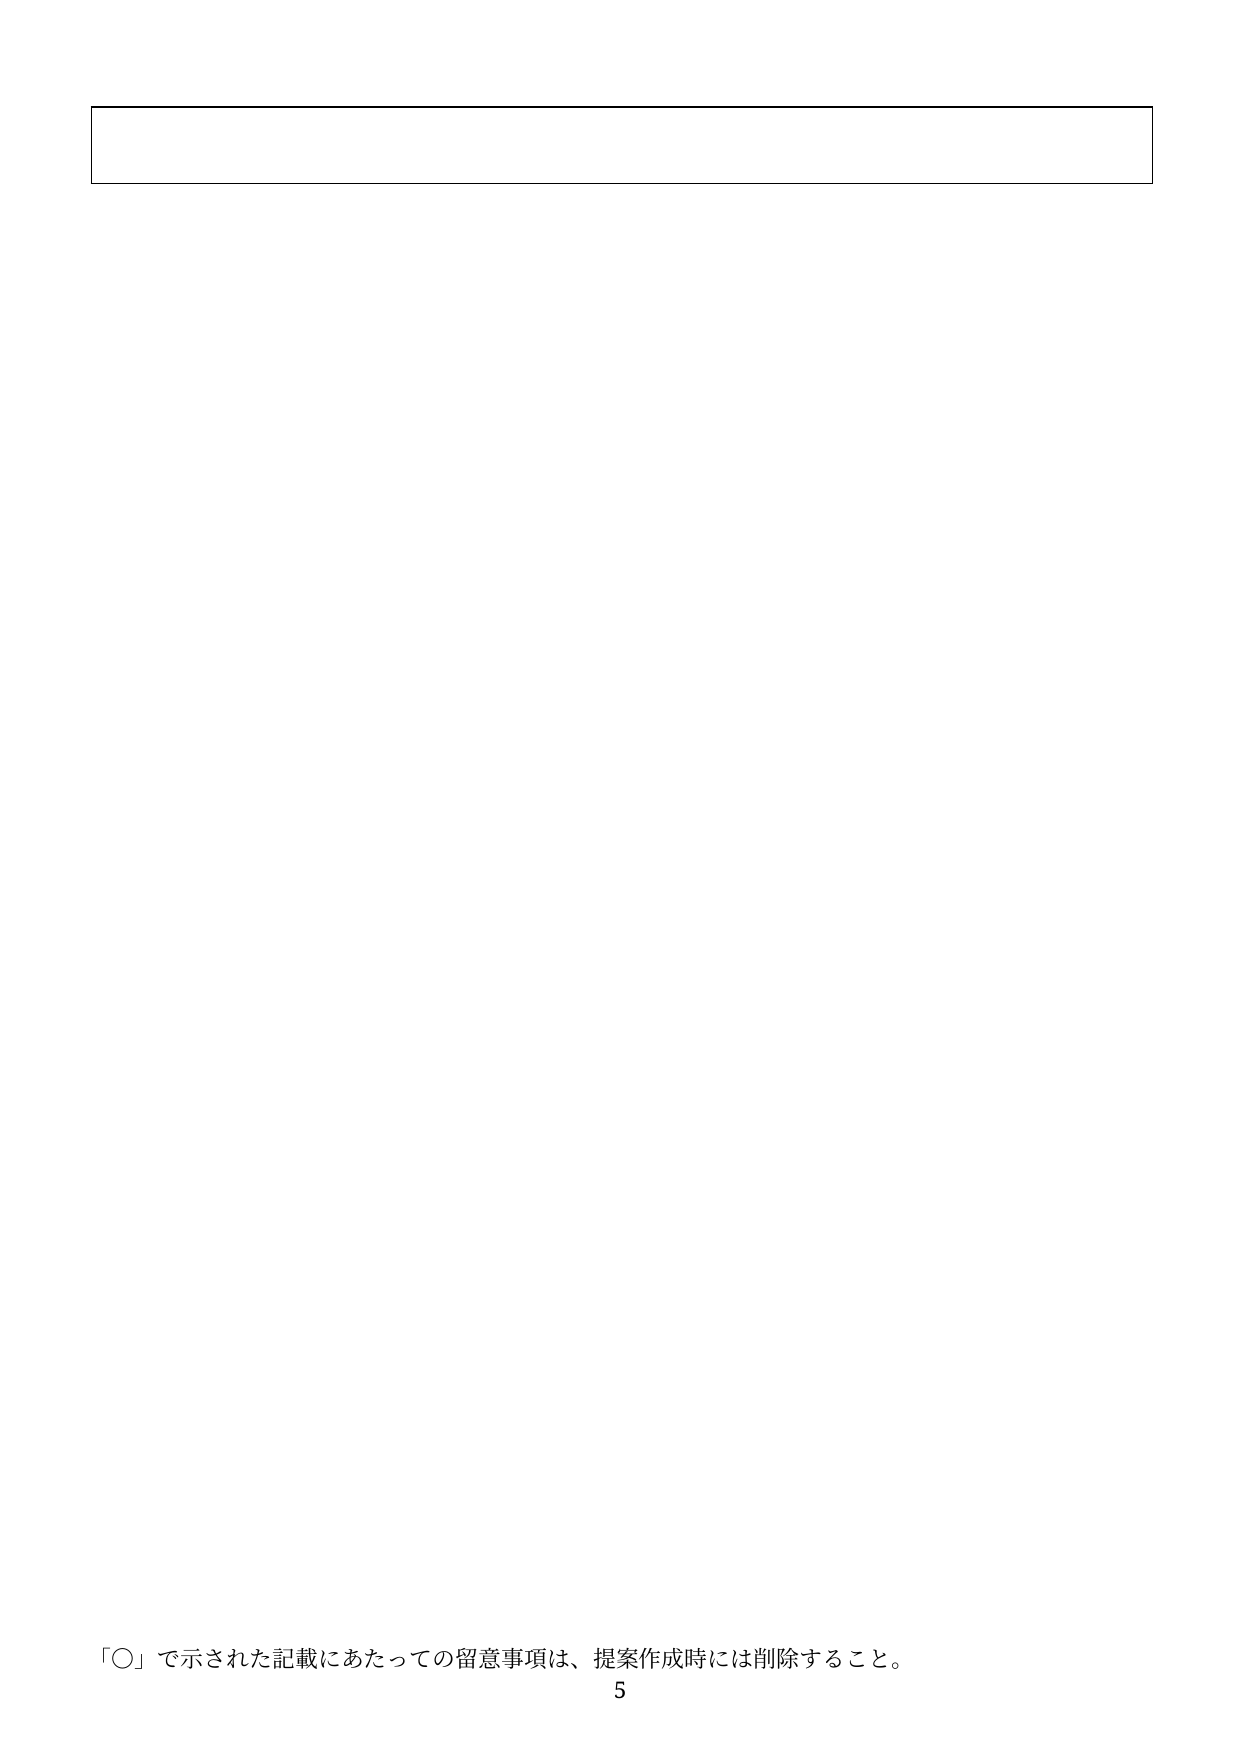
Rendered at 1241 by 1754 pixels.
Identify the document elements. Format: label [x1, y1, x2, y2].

table_cell [92, 108, 1152, 183]
